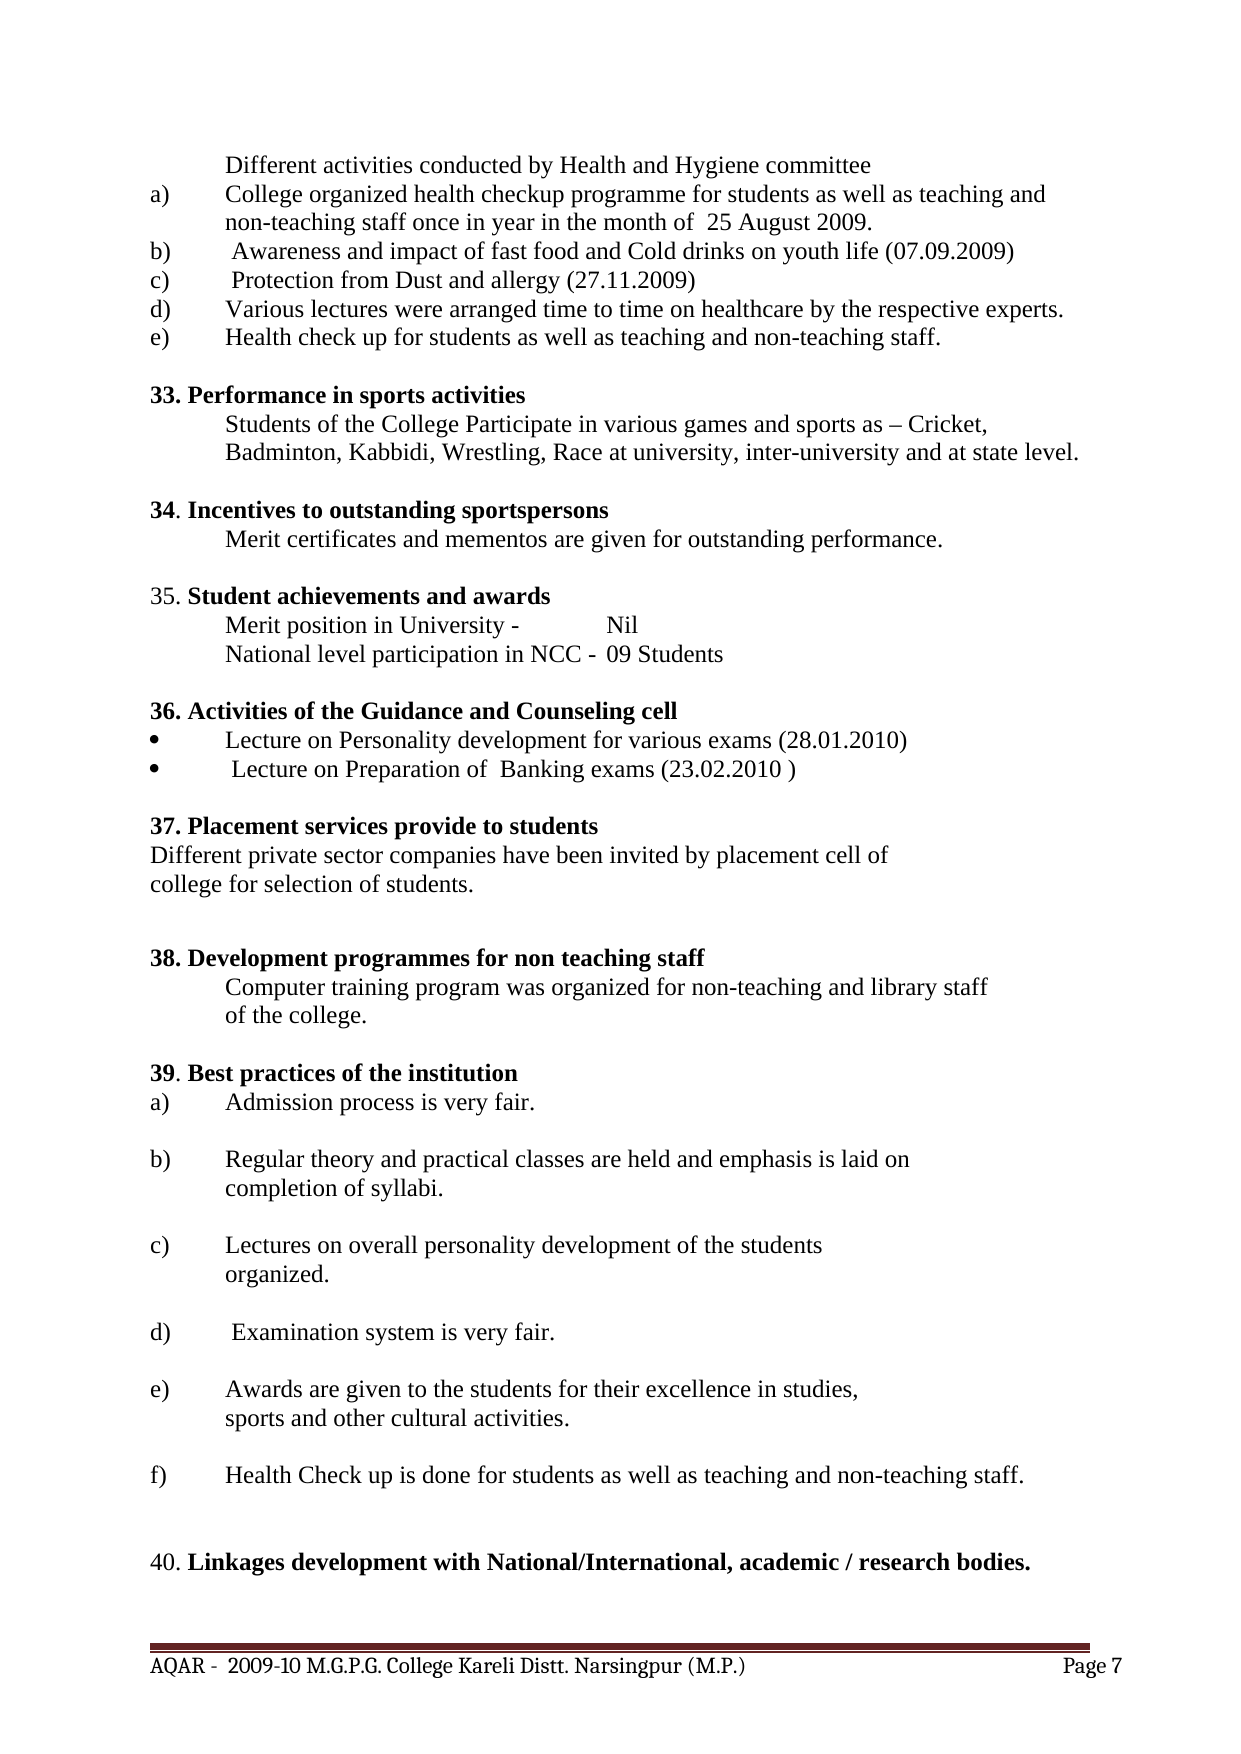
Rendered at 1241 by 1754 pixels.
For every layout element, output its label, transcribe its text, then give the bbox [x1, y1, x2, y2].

text 39. Best practices of the institution [150, 1058, 1090, 1087]
text Students of the College Participate in various games and sports as – Cricket, Badminton, Kabbidi, Wrestling, Race at university, inter-university and at state level. [225, 409, 1090, 466]
text d) Various lectures were arranged time to time on healthcare by the respective experts. [150, 294, 1090, 322]
text e) Awards are given to the students for their excellence in studies, [150, 1374, 1090, 1403]
text a) Admission process is very fair. [150, 1087, 1090, 1115]
text b) Regular theory and practical classes are held and emphasis is laid on [150, 1144, 1090, 1173]
text 36. Activities of the Guidance and Counseling cell [150, 696, 1090, 725]
text college for selection of students. [150, 869, 1090, 897]
text e) Health check up for students as well as teaching and non-teaching staff. [150, 322, 1090, 351]
text completion of syllabi. [150, 1173, 1090, 1202]
text 38. Development programmes for non teaching staff [150, 943, 1090, 972]
text d) Examination system is very fair. [150, 1317, 1090, 1345]
text f) Health Check up is done for students as well as teaching and non-teaching staff. [150, 1460, 1090, 1489]
text Different private sector companies have been invited by placement cell of [150, 840, 1090, 869]
text c) Protection from Dust and allergy (27.11.2009) [150, 265, 1090, 294]
text b) Awareness and impact of fast food and Cold drinks on youth life (07.09.2009) [150, 236, 1090, 265]
text Computer training program was organized for non-teaching and library staff [150, 972, 1090, 1000]
text Merit certificates and mementos are given for outstanding performance. [150, 524, 1090, 552]
text c) Lectures on overall personality development of the students [150, 1230, 1090, 1259]
text a) College organized health checkup programme for students as well as teaching and non-teaching staff once in year in the month of 25 August 2009. [150, 179, 1090, 236]
text 33. Performance in sports activities [150, 380, 1090, 409]
text 37. Placement services provide to students [150, 811, 1090, 840]
text Different activities conducted by Health and Hygiene committee [150, 150, 1090, 179]
text sports and other cultural activities. [150, 1403, 1090, 1432]
text 34. Incentives to outstanding sportspersons [150, 495, 1090, 524]
text of the college. [150, 1000, 1090, 1029]
text  Lecture on Personality development for various exams (28.01.2010) [150, 725, 1090, 754]
text organized. [150, 1259, 1090, 1288]
text  Lecture on Preparation of Banking exams (23.02.2010 ) [150, 754, 1090, 782]
text Merit position in University - Nil [150, 610, 1090, 639]
text 35. Student achievements and awards [150, 581, 1090, 610]
text 40. Linkages development with National/International, academic / research bodies. [150, 1547, 1090, 1575]
text National level participation in NCC - 09 Students [150, 639, 1090, 667]
